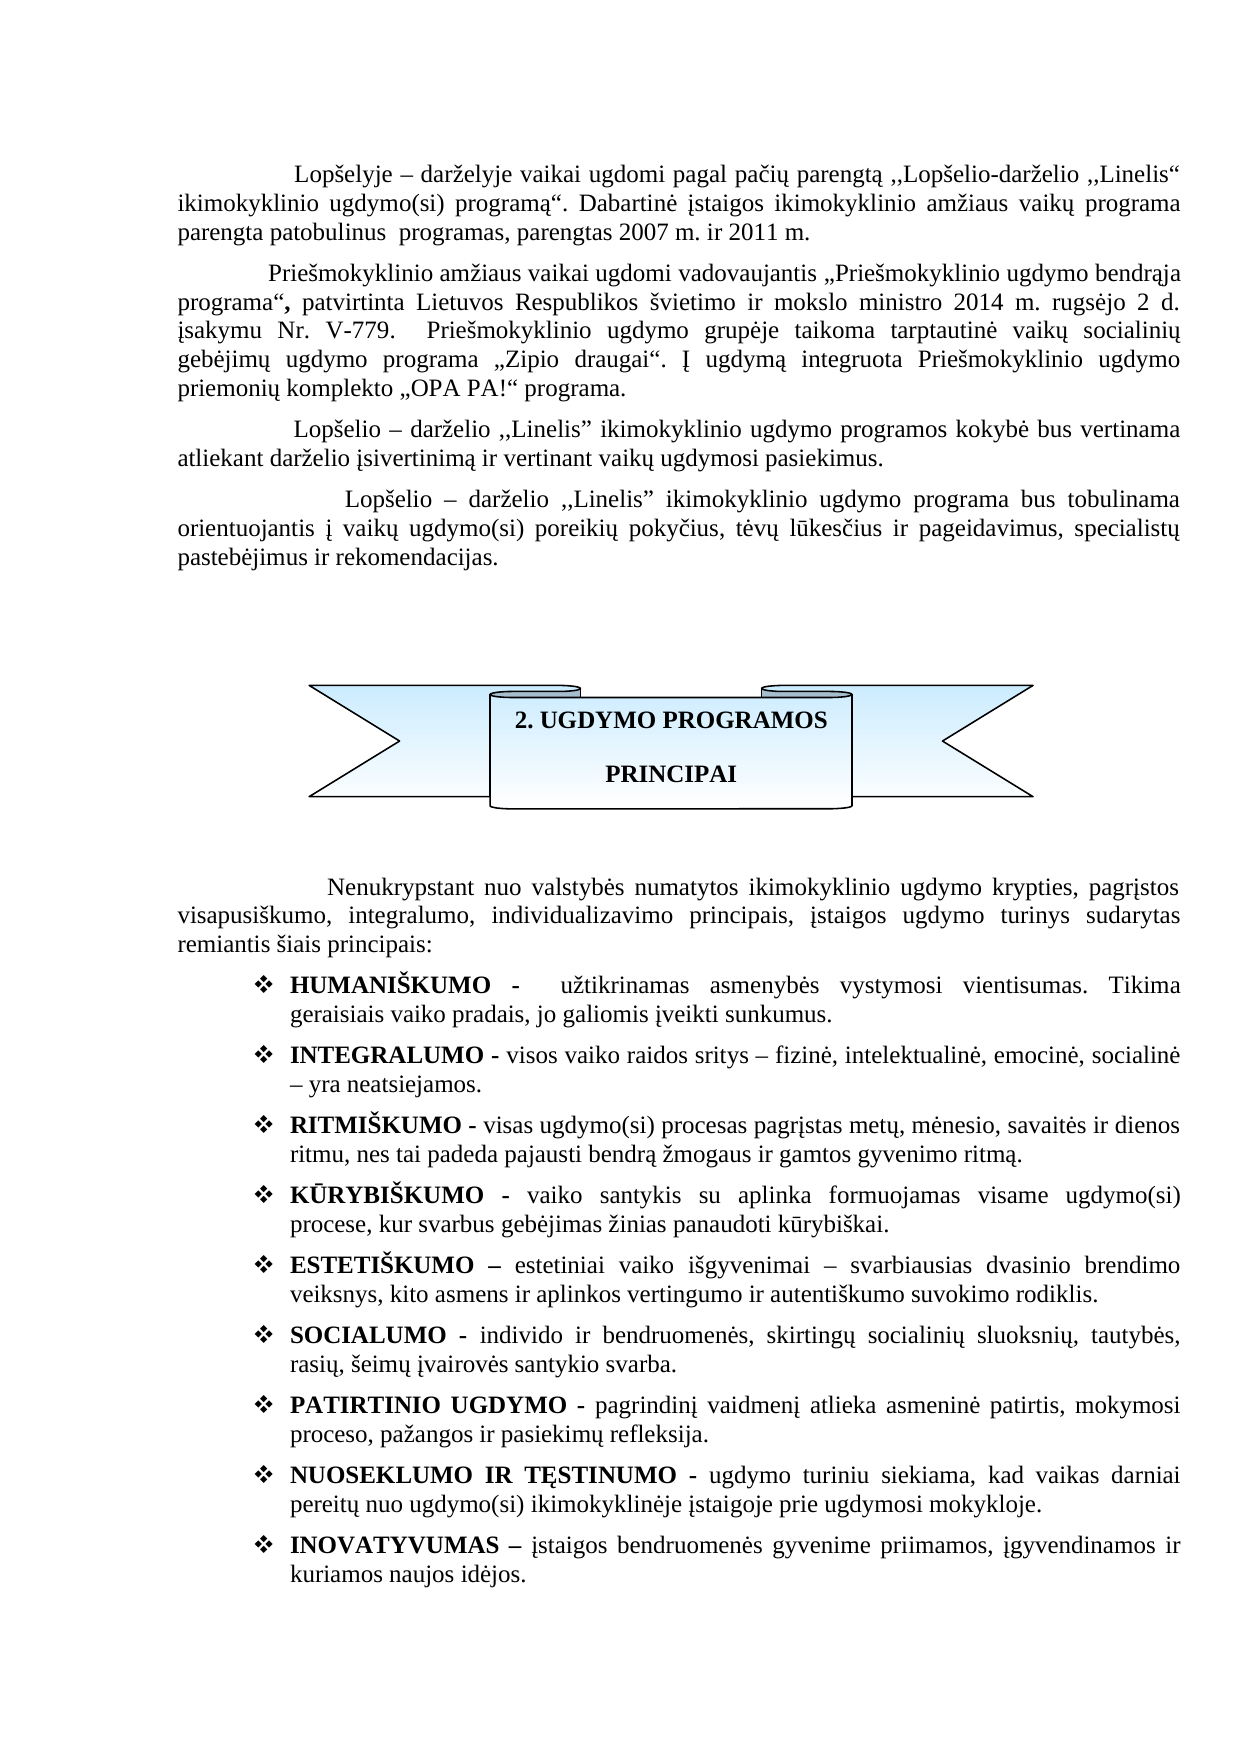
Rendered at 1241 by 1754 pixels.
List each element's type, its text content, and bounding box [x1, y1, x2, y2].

list INTEGRALUMO - visos vaiko raidos sritys – fizinė, intelektualinė, emocinė, socialinė – yra neatsiejamos. [252, 1041, 1181, 1098]
list SOCIALUMO - individo ir bendruomenės, skirtingų socialinių sluoksnių, tautybės, rasių, šeimų įvairovės santykio svarba. [252, 1321, 1181, 1378]
list ESTETIŠKUMO – estetiniai vaiko išgyvenimai – svarbiausias dvasinio brendimo veiksnys, kito asmens ir aplinkos vertingumo ir autentiškumo suvokimo rodiklis. [252, 1251, 1181, 1308]
text Lopšelyje – darželyje vaikai ugdomi pagal pačių parengtą ,,Lopšelio-darželio ,,Linelis“ ikimokyklinio ugdymo(si) programą“. Dabartinė įstaigos ikimokyklinio amžiaus vaikų programa parengta patobulinus programas, parengtas 2007 m. ir 2011 m. [177, 159, 1181, 246]
list RITMIŠKUMO - visas ugdymo(si) procesas pagrįstas metų, mėnesio, savaitės ir dienos ritmu, nes tai padeda pajausti bendrą žmogaus ir gamtos gyvenimo ritmą. [252, 1111, 1181, 1168]
list HUMANIŠKUMO - užtikrinamas asmenybės vystymosi vientisumas. Tikima geraisiais vaiko pradais, jo galiomis įveikti sunkumus. [252, 971, 1181, 1028]
list INOVATYVUMAS – įstaigos bendruomenės gyvenime priimamos, įgyvendinamos ir kuriamos naujos idėjos. [252, 1531, 1181, 1588]
text Lopšelio – darželio ,,Linelis” ikimokyklinio ugdymo programa bus tobulinama orientuojantis į vaikų ugdymo(si) poreikių pokyčius, tėvų lūkesčius ir pageidavimus, specialistų pastebėjimus ir rekomendacijas. [177, 484, 1181, 571]
list NUOSEKLUMO IR TĘSTINUMO - ugdymo turiniu siekiama, kad vaikas darniai pereitų nuo ugdymo(si) ikimokyklinėje įstaigoje prie ugdymosi mokykloje. [252, 1461, 1181, 1518]
list PATIRTINIO UGDYMO - pagrindinį vaidmenį atlieka asmeninė patirtis, mokymosi proceso, pažangos ir pasiekimų refleksija. [252, 1391, 1181, 1448]
text Priešmokyklinio amžiaus vaikai ugdomi vadovaujantis „Priešmokyklinio ugdymo bendrąja programa“, patvirtinta Lietuvos Respublikos švietimo ir mokslo ministro 2014 m. rugsėjo 2 d. įsakymu Nr. V-779. Priešmokyklinio ugdymo grupėje taikoma tarptautinė vaikų socialinių gebėjimų ugdymo programa „Zipio draugai“. Į ugdymą integruota Priešmokyklinio ugdymo priemonių komplekto „OPA PA!“ programa. [177, 258, 1181, 402]
text Nenukrypstant nuo valstybės numatytos ikimokyklinio ugdymo krypties, pagrįstos visapusiškumo, integralumo, individualizavimo principais, įstaigos ugdymo turinys sudarytas remiantis šiais principais: [177, 872, 1181, 958]
list KŪRYBIŠKUMO - vaiko santykis su aplinka formuojamas visame ugdymo(si) procese, kur svarbus gebėjimas žinias panaudoti kūrybiškai. [252, 1181, 1181, 1238]
text Lopšelio – darželio ,,Linelis” ikimokyklinio ugdymo programos kokybė bus vertinama atliekant darželio įsivertinimą ir vertinant vaikų ugdymosi pasiekimus. [177, 414, 1181, 472]
